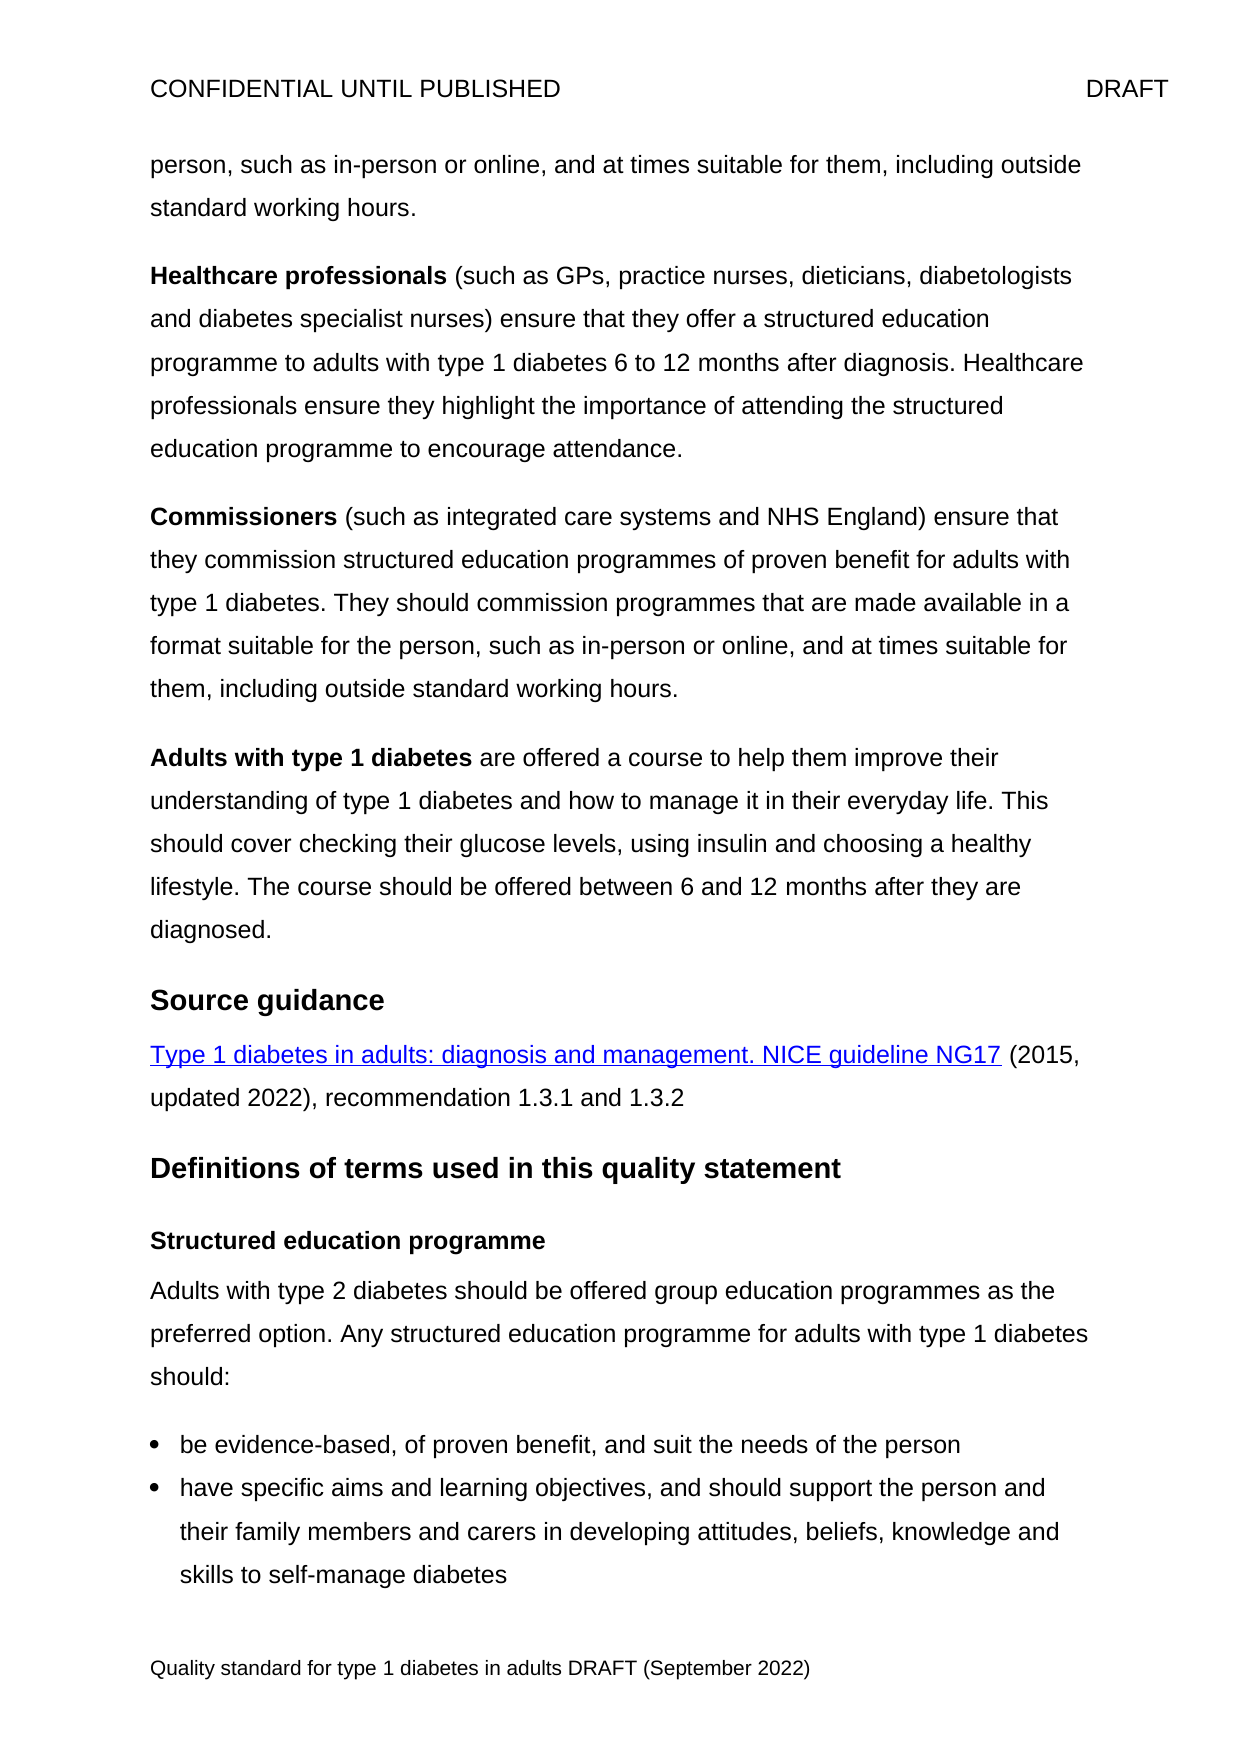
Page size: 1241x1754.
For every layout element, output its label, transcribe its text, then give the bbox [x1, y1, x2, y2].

subtitle Source guidance [150, 983, 1090, 1017]
text have specific aims and learning objectives, and should support the person and their family members and carers in developing attitudes, beliefs, knowledge and skills to self-manage diabetes [150, 1473, 1090, 1588]
text Adults with type 2 diabetes should be offered group education programmes as the preferred option. Any structured education programme for adults with type 1 diabetes should: [150, 1276, 1090, 1391]
text be evidence-based, of proven benefit, and suit the needs of the person [150, 1430, 1090, 1459]
text Type 1 diabetes in adults: diagnosis and management. NICE guideline NG17 (2015, updated 2022), recommendation 1.3.1 and 1.3.2 [150, 1040, 1090, 1112]
text Healthcare professionals (such as GPs, practice nurses, dieticians, diabetologists and diabetes specialist nurses) ensure that they offer a structured education programme to adults with type 1 diabetes 6 to 12 months after diagnosis. Healthcare professionals ensure they highlight the importance of attending the structured education programme to encourage attendance. [150, 261, 1090, 462]
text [150, 150, 1090, 222]
subtitle Definitions of terms used in this quality statement [150, 1151, 1090, 1184]
text Commissioners (such as integrated care systems and NHS England) ensure that they commission structured education programmes of proven benefit for adults with type 1 diabetes. They should commission programmes that are made available in a format suitable for the person, such as in-person or online, and at times suitable for them, including outside standard working hours. [150, 502, 1090, 703]
subtitle Structured education programme [150, 1226, 1090, 1255]
text Adults with type 1 diabetes are offered a course to help them improve their understanding of type 1 diabetes and how to manage it in their everyday life. This should cover checking their glucose levels, using insulin and choosing a healthy lifestyle. The course should be offered between 6 and 12 months after they are diagnosed. [150, 742, 1090, 944]
